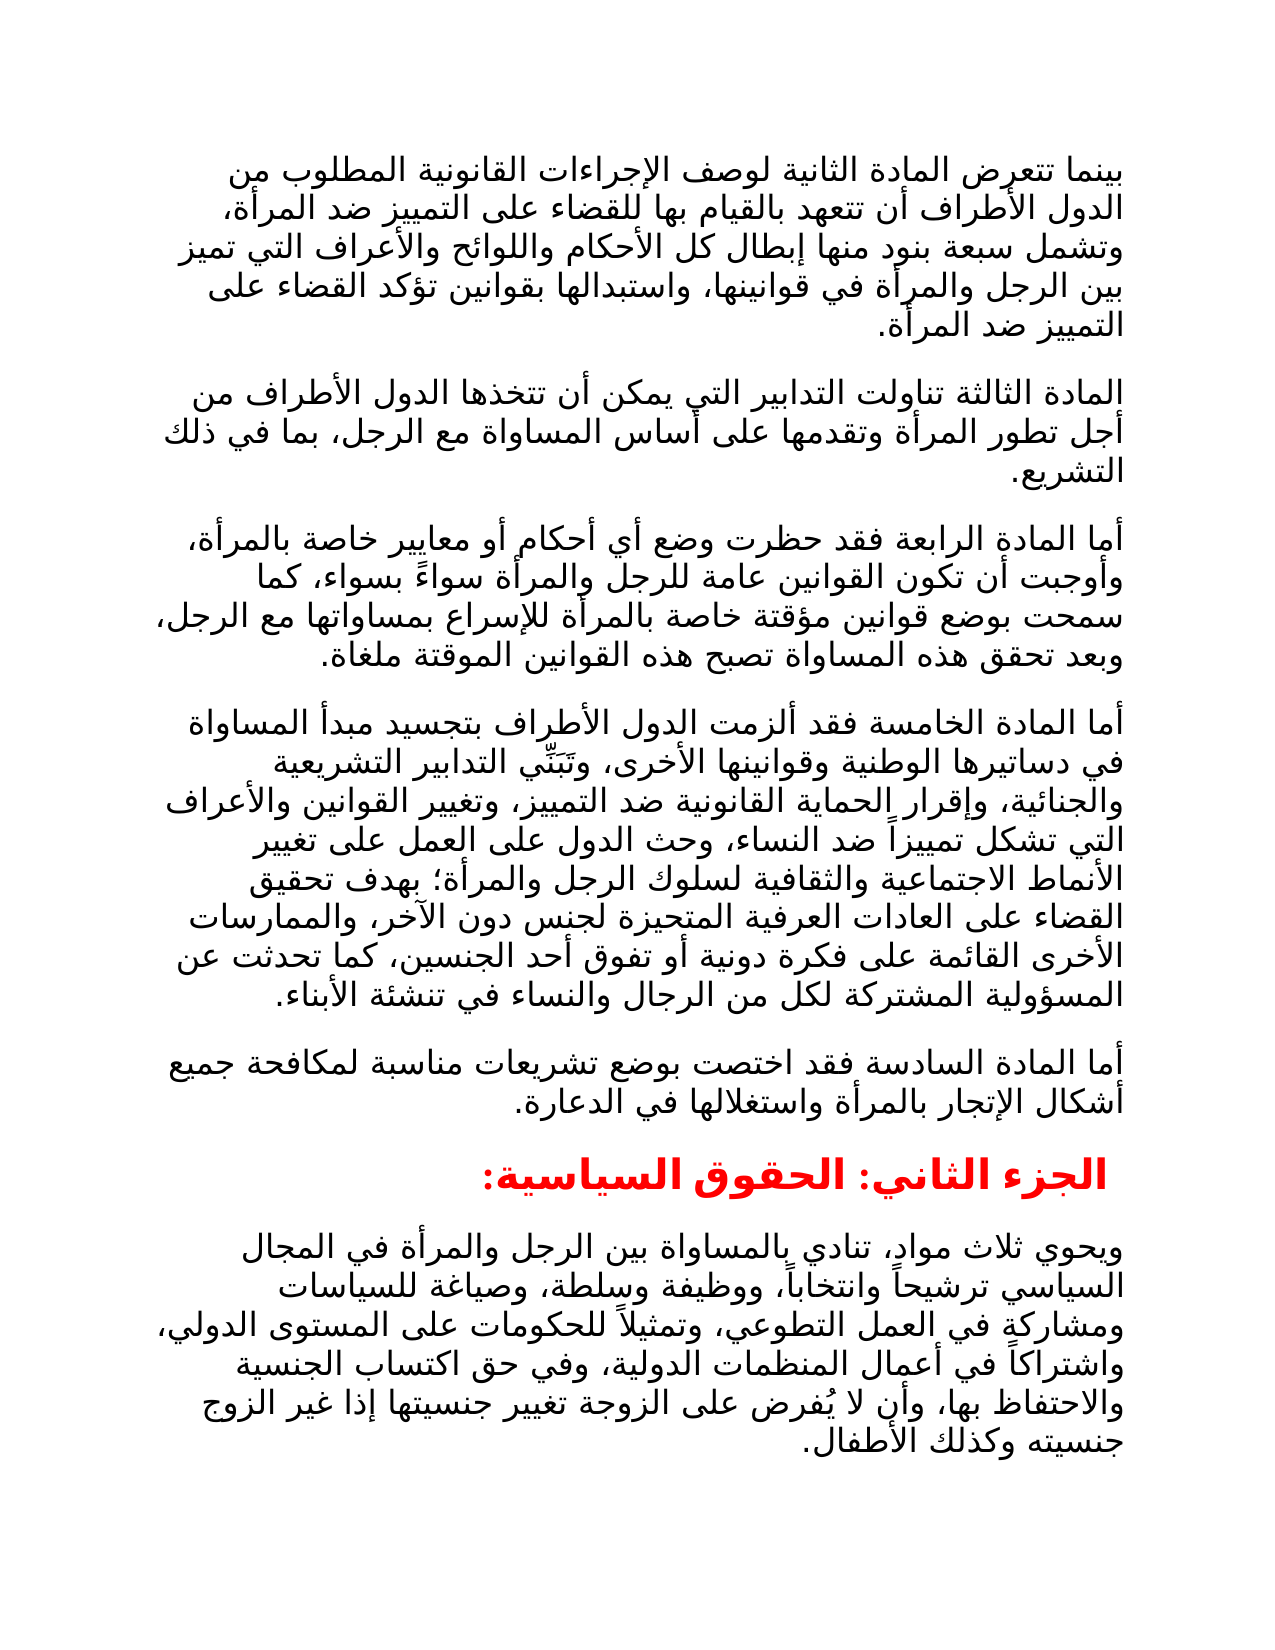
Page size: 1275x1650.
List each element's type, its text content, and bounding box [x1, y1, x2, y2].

text بينما تتعرض المادة الثانية لوصف الإجراءات القانونية المطلوب من الدول الأطراف أن تتعهد بالقيام بها للقضاء على التمييز ضد المرأة، وتشمل سبعة بنود منها إبطال كل الأحكام واللوائح والأعراف التي تميز بين الرجل والمرأة في قوانينها، واستبدالها بقوانين تؤكد القضاء على التمييز ضد المرأة. [150, 150, 1125, 344]
text المادة الثالثة تناولت التدابير التي يمكن أن تتخذها الدول الأطراف من أجل تطور المرأة وتقدمها على أساس المساواة مع الرجل، بما في ذلك التشريع. [150, 373, 1125, 490]
text أما المادة الخامسة فقد ألزمت الدول الأطراف بتجسيد مبدأ المساواة في دساتيرها الوطنية وقوانينها الأخرى، وتَبَنِّي التدابير التشريعية والجنائية، وإقرار الحماية القانونية ضد التمييز، وتغيير القوانين والأعراف التي تشكل تمييزاً ضد النساء، وحث الدول على العمل على تغيير الأنماط الاجتماعية والثقافية لسلوك الرجل والمرأة؛ بهدف تحقيق القضاء على العادات العرفية المتحيزة لجنس دون الآخر، والممارسات الأخرى القائمة على فكرة دونية أو تفوق أحد الجنسين، كما تحدثت عن المسؤولية المشتركة لكل من الرجال والنساء في تنشئة الأبناء. [150, 704, 1125, 1014]
text أما المادة الرابعة فقد حظرت وضع أي أحكام أو معايير خاصة بالمرأة، وأوجبت أن تكون القوانين عامة للرجل والمرأة سواءً بسواء، كما سمحت بوضع قوانين مؤقتة خاصة بالمرأة للإسراع بمساواتها مع الرجل، وبعد تحقق هذه المساواة تصبح هذه القوانين الموقتة ملغاة. [150, 519, 1125, 674]
text ويحوي ثلاث مواد، تنادي بالمساواة بين الرجل والمرأة في المجال السياسي ترشيحاً وانتخاباً، ووظيفة وسلطة، وصياغة للسياسات ومشاركة في العمل التطوعي، وتمثيلاً للحكومات على المستوى الدولي، واشتراكاً في أعمال المنظمات الدولية، وفي حق اكتساب الجنسية والاحتفاظ بها، وأن لا يُفرض على الزوجة تغيير جنسيتها إذا غير الزوج جنسيته وكذلك الأطفال. [150, 1228, 1125, 1461]
text أما المادة السادسة فقد اختصت بوضع تشريعات مناسبة لمكافحة جميع أشكال الإتجار بالمرأة واستغلالها في الدعارة. [150, 1044, 1125, 1121]
text الجزء الثاني: الحقوق السياسية: [166, 1151, 1109, 1198]
